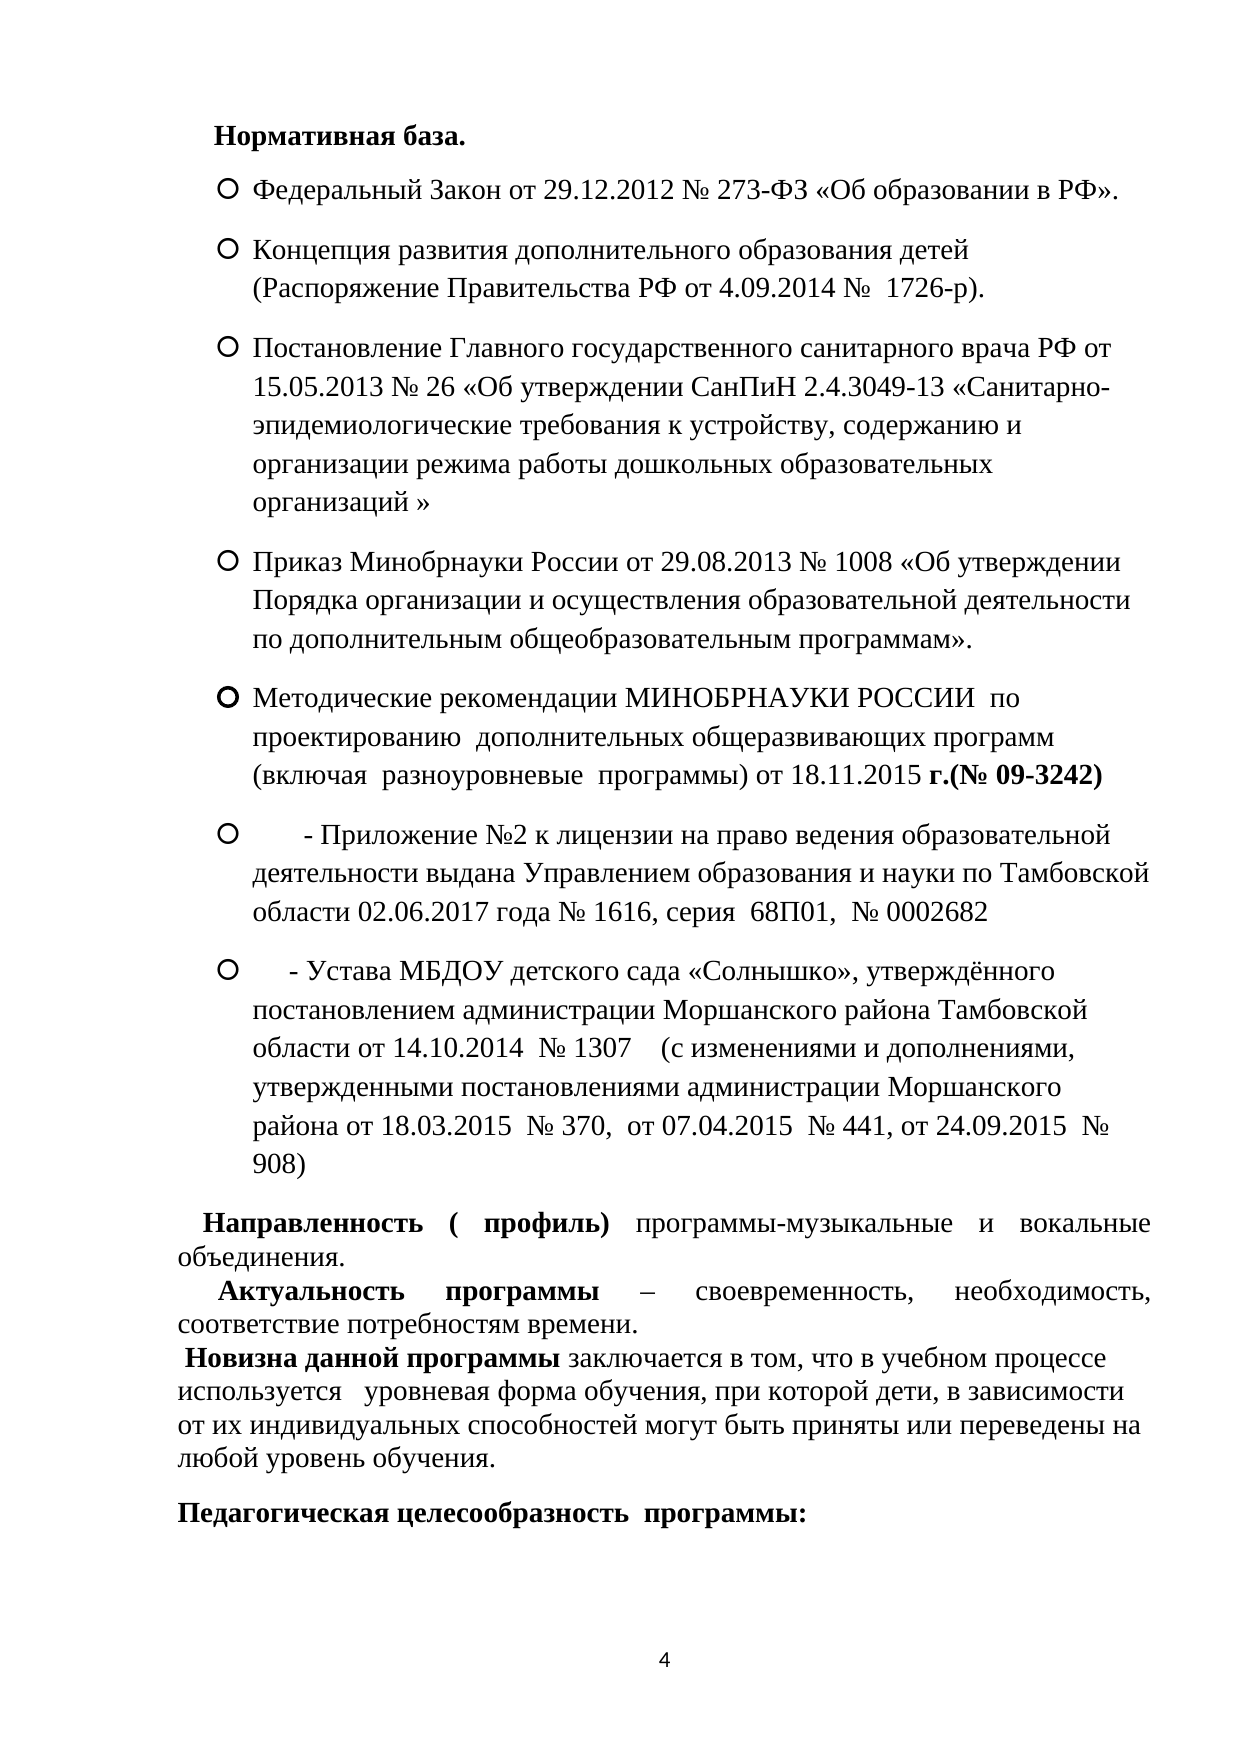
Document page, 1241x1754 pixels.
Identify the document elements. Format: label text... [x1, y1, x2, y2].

list Постановление Главного государственного санитарного врача РФ от 15.05.2013 № 26 «Об утверждении СанПиН 2.4.3049-13 «Санитарно-эпидемиологические требования к устройству, содержанию и организации режима работы дошкольных образовательных организаций » [215, 330, 1152, 518]
list Методические рекомендации МИНОБРНАУКИ РОССИИ по проектированию дополнительных общеразвивающих программ (включая разноуровневые программы) от 18.11.2015 г.(№ 09-3242) [215, 680, 1152, 791]
text Новизна данной программы заключается в том, что в учебном процессе используется уровневая форма обучения, при которой дети, в зависимости от их индивидуальных способностей могут быть приняты или переведены на любой уровень обучения. [177, 1340, 1152, 1474]
text Педагогическая целесообразность программы: [177, 1495, 1152, 1528]
list - Устава МБДОУ детского сада «Солнышко», утверждённого постановлением администрации Моршанского района Тамбовской области от 14.10.2014 № 1307 (с изменениями и дополнениями, утвержденными постановлениями администрации Моршанского района от 18.03.2015 № 370, от 07.04.2015 № 441, от 24.09.2015 № 908) [215, 953, 1152, 1180]
text Актуальность программы – своевременность, необходимость, соответствие потребностям времени. [177, 1273, 1152, 1340]
list - Приложение №2 к лицензии на право ведения образовательной деятельности выдана Управлением образования и науки по Тамбовской области 02.06.2017 года № 1616, серия 68П01, № 0002682 [215, 817, 1152, 927]
text Направленность ( профиль) программы-музыкальные и вокальные объединения. [177, 1206, 1152, 1273]
list Концепция развития дополнительного образования детей (Распоряжение Правительства РФ от 4.09.2014 № 1726-р). [215, 232, 1152, 304]
text Нормативная база. [177, 118, 1152, 152]
list Приказ Минобрнауки России от 29.08.2013 № 1008 «Об утверждении Порядка организации и осуществления образовательной деятельности по дополнительным общеобразовательным программам». [215, 544, 1152, 654]
list Федеральный Закон от 29.12.2012 № 273-ФЗ «Об образовании в РФ». [215, 172, 1152, 206]
